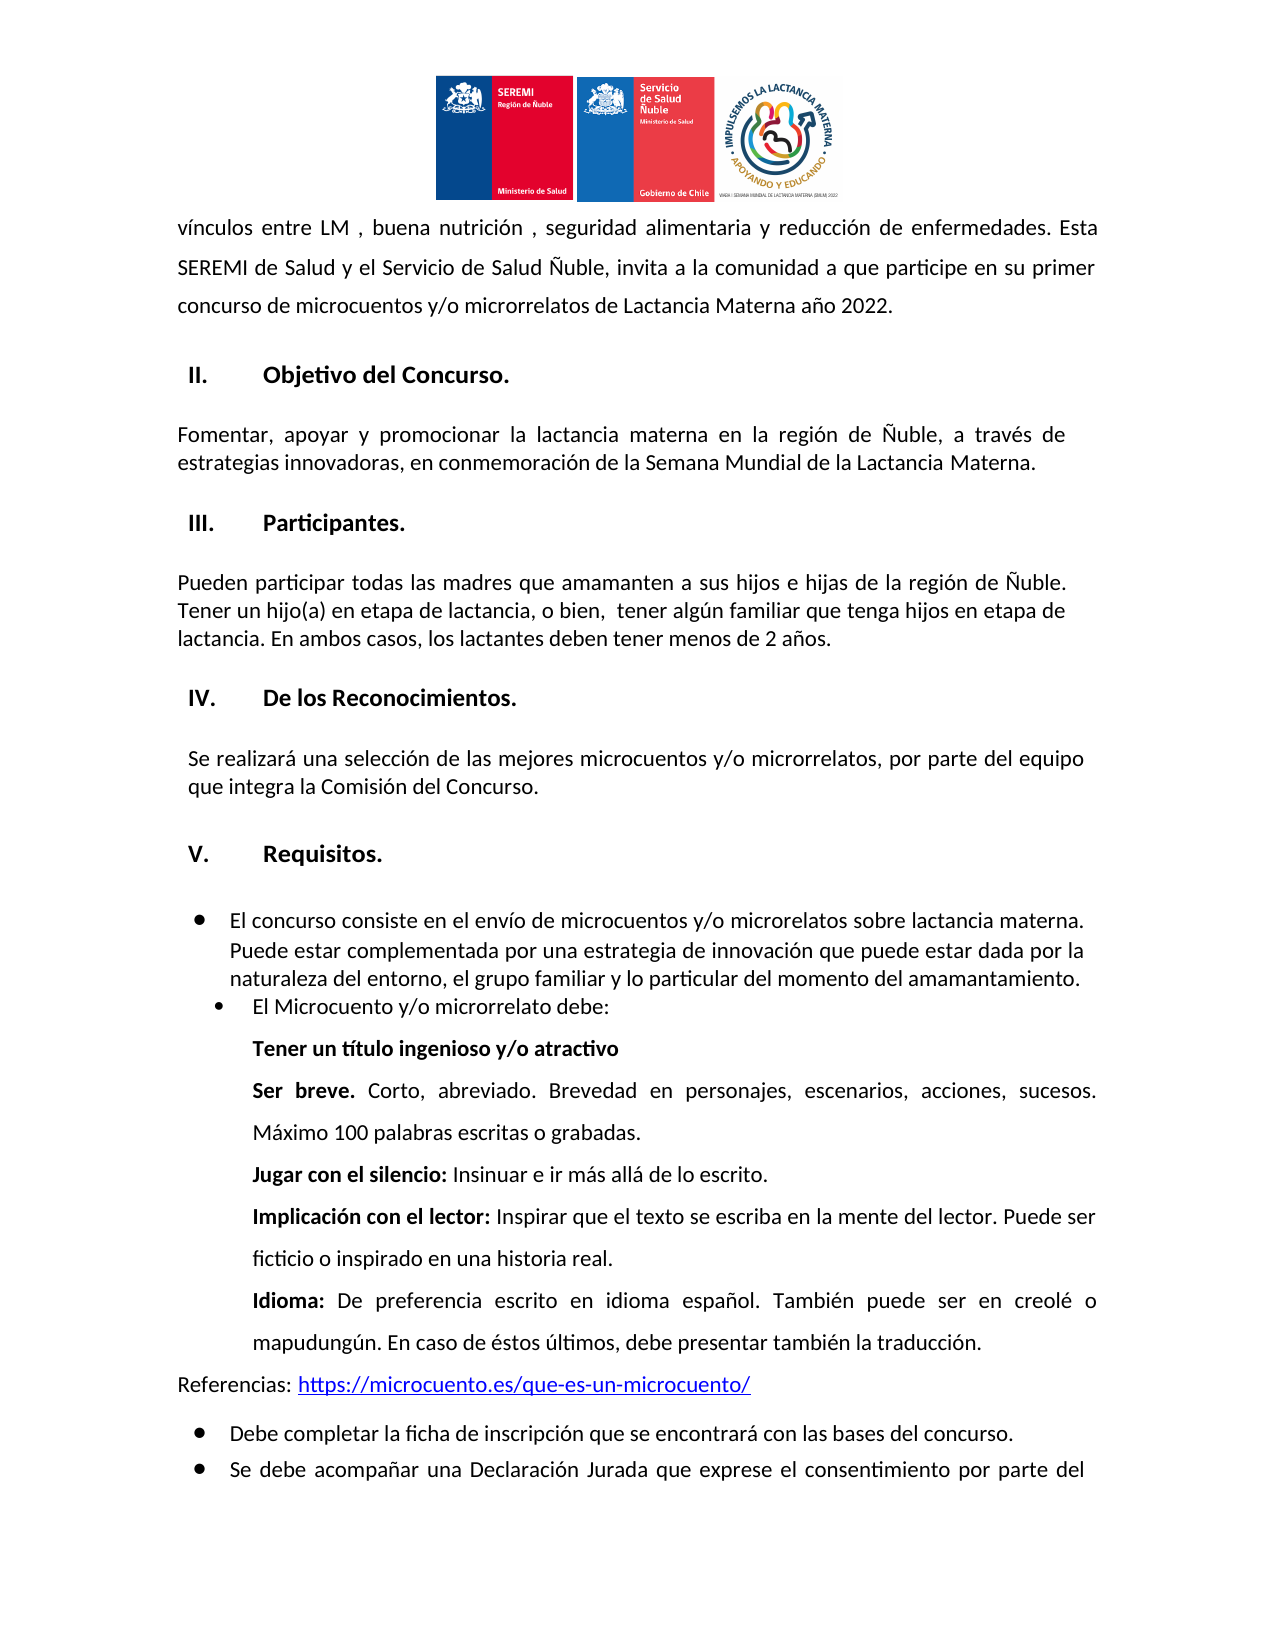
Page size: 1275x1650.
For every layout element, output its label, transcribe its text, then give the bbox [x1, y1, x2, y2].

text Referencias: https://microcuento.es/que-es-un-microcuento/ [177, 1370, 1098, 1398]
list Requisitos. [188, 838, 587, 869]
text Ser breve. Corto, abreviado. Brevedad en personajes, escenarios, acciones, sucesos. Máximo 100 palabras escritas o grabadas. [252, 1076, 1098, 1146]
text Idioma: De preferencia escrito en idioma español. También puede ser en creolé o mapudungún. En caso de éstos últimos, debe presentar también la traducción. [252, 1286, 1098, 1356]
picture [432, 73, 843, 202]
list Participantes. [188, 507, 1033, 537]
list El concurso consiste en el envío de microcuentos y/o microrelatos sobre lactancia materna. Puede estar complementada por una estrategia de innovación que puede estar dada por la naturaleza del entorno, el grupo familiar y lo particular del momento del amamantamiento. [192, 900, 1086, 992]
list De los Reconocimientos. [188, 682, 1033, 713]
list El Microcuento y/o microrrelato debe: [215, 992, 1086, 1020]
list Debe completar la ficha de inscripción que se encontrará con las bases del concurso. [192, 1413, 1086, 1449]
list Objetivo del Concurso. [188, 359, 1098, 389]
text Fomentar, apoyar y promocionar la lactancia materna en la región de Ñuble, a través de estrategias innovadoras, en conmemoración de la Semana Mundial de la Lactancia Materna. [177, 420, 1068, 476]
text Pueden participar todas las madres que amamanten a sus hijos e hijas de la región de Ñuble. Tener un hijo(a) en etapa de lactancia, o bien, tener algún familiar que tenga hijos en etapa de lactancia. En ambos casos, los lactantes deben tener menos de 2 años. [177, 568, 1068, 652]
text Jugar con el silencio: Insinuar e ir más allá de lo escrito. [252, 1160, 1098, 1188]
text Implicación con el lector: Inspirar que el texto se escriba en la mente del lector. Puede ser ficticio o inspirado en una historia real. [252, 1202, 1098, 1272]
text Tener un título ingenioso y/o atractivo [252, 1034, 1098, 1062]
text Se realizará una selección de las mejores microcuentos y/o microrrelatos, por parte del equipo que integra la Comisión del Concurso. [188, 744, 1086, 800]
